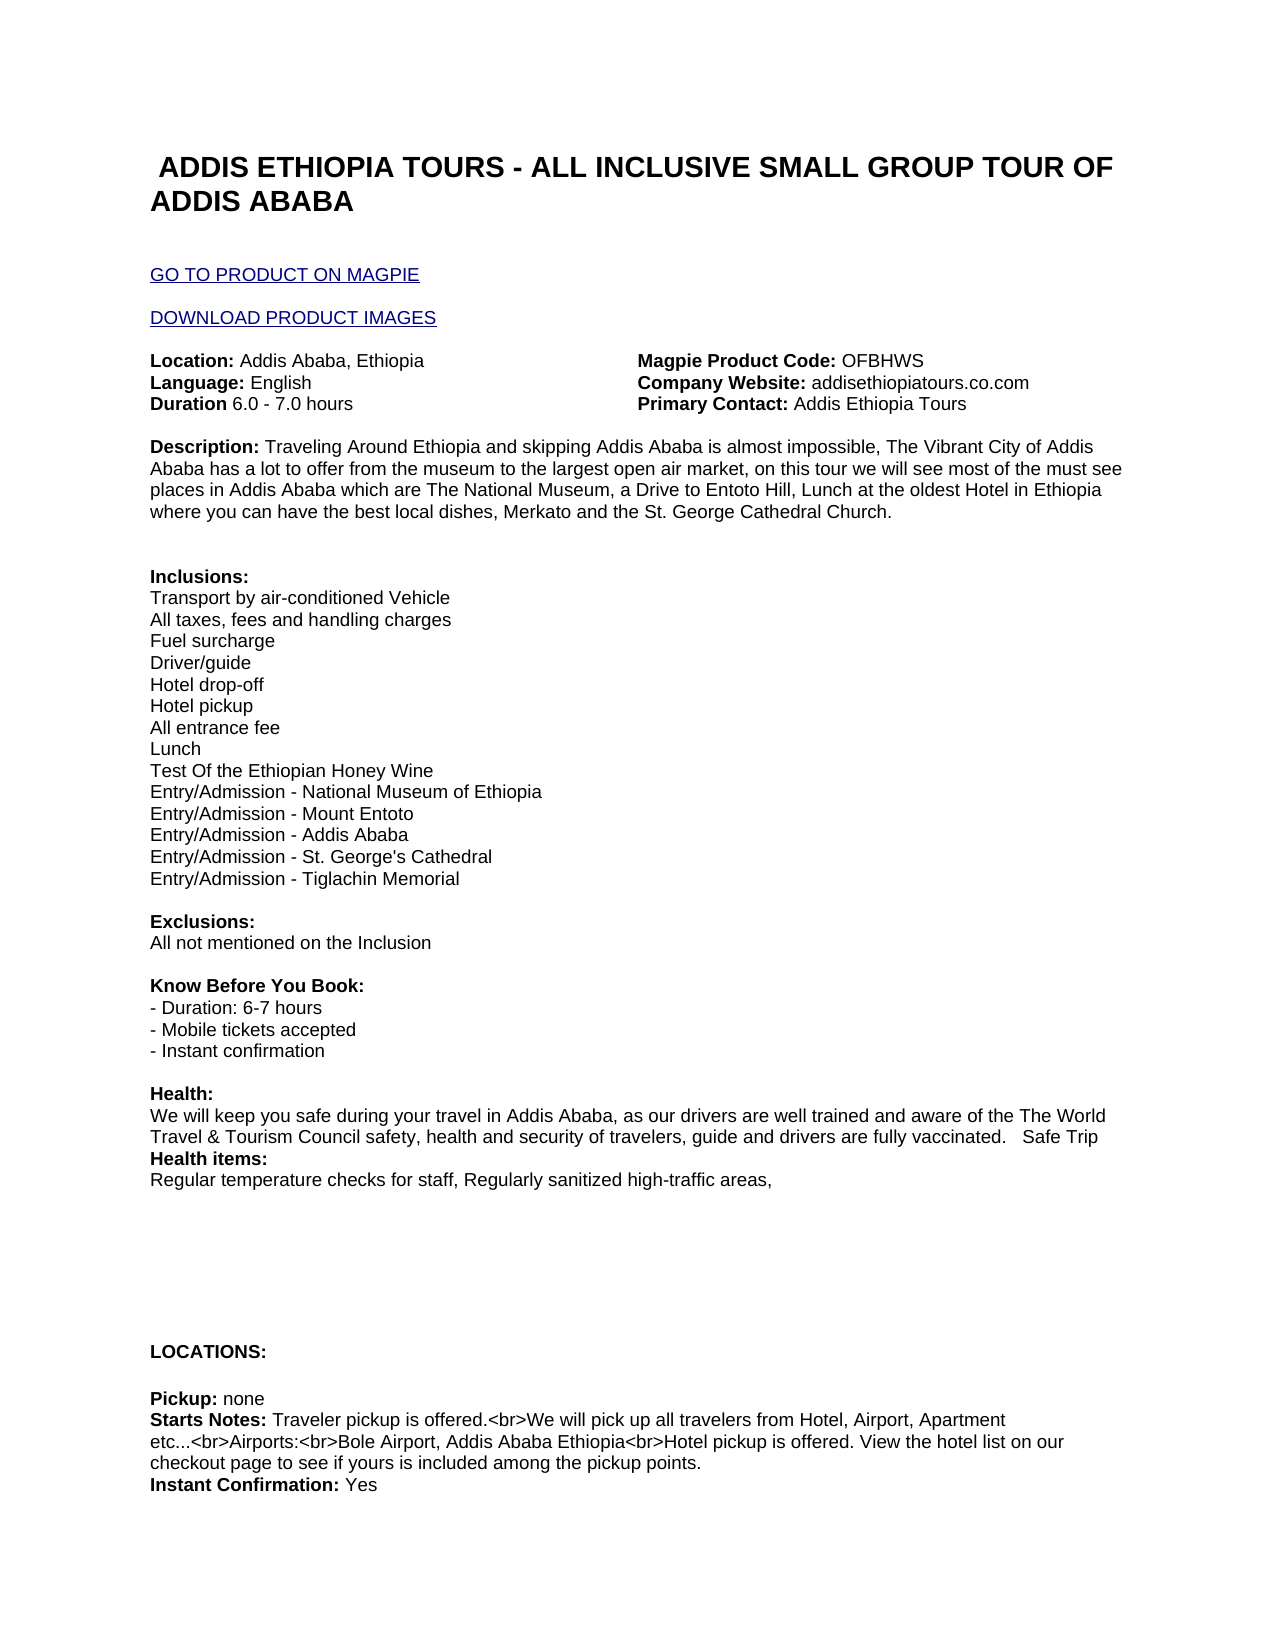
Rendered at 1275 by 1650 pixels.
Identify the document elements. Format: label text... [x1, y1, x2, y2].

text - Duration: 6-7 hours [150, 997, 1125, 1018]
text Health: [150, 1083, 1125, 1104]
text Entry/Admission - National Museum of Ethiopia [150, 781, 1125, 803]
text Test Of the Ethiopian Honey Wine [150, 759, 1125, 781]
text All not mentioned on the Inclusion [150, 932, 1125, 954]
text Pickup: none [150, 1387, 1125, 1409]
text Driver/guide [150, 652, 1125, 673]
text Entry/Admission - Mount Entoto [150, 803, 1125, 824]
text DOWNLOAD PRODUCT IMAGES [150, 307, 1125, 328]
text We will keep you safe during your travel in Addis Ababa, as our drivers are well trained and aware of the The World Travel & Tourism Council safety, health and security of travelers, guide and drivers are fully vaccinated. Safe Trip [150, 1104, 1125, 1148]
subtitle Addis Ethiopia Tours - All Inclusive Small Group Tour of Addis Ababa [150, 150, 1125, 217]
text Regular temperature checks for staff, Regularly sanitized high-traffic areas, [150, 1169, 1125, 1191]
text Exclusions: [150, 911, 1125, 932]
text Transport by air-conditioned Vehicle [150, 587, 1125, 609]
text All entrance fee [150, 716, 1125, 738]
table_header Location: Addis Ababa, Ethiopia Language: English Duration 6.0 - 7.0 hours [139, 350, 626, 414]
text Entry/Admission - St. George's Cathedral [150, 846, 1125, 867]
text - Mobile tickets accepted [150, 1018, 1125, 1040]
text Entry/Admission - Tiglachin Memorial [150, 867, 1125, 889]
text All taxes, fees and handling charges [150, 609, 1125, 630]
subtitle Locations: [150, 1341, 1125, 1363]
text Know Before You Book: [150, 975, 1125, 997]
text Fuel surcharge [150, 630, 1125, 652]
text Instant Confirmation: Yes [150, 1474, 1125, 1495]
text Hotel pickup [150, 695, 1125, 716]
text Entry/Admission - Addis Ababa [150, 824, 1125, 846]
text GO TO PRODUCT ON MAGPIE [150, 264, 1125, 285]
text Lunch [150, 738, 1125, 759]
text - Instant confirmation [150, 1040, 1125, 1061]
text Description: Traveling Around Ethiopia and skipping Addis Ababa is almost impossible, The Vibrant City of Addis Ababa has a lot to offer from the museum to the largest open air market, on this tour we will see most of the must see places in Addis Ababa which are The National Museum, a Drive to Entoto Hill, Lunch at the oldest Hotel in Ethiopia where you can have the best local dishes, Merkato and the St. George Cathedral Church. [150, 436, 1125, 522]
text Hotel drop-off [150, 673, 1125, 695]
text Starts Notes: Traveler pickup is offered.<br>We will pick up all travelers from Hotel, Airport, Apartment etc...<br>Airports:<br>Bole Airport, Addis Ababa Ethiopia<br>Hotel pickup is offered. View the hotel list on our checkout page to see if yours is included among the pickup points. [150, 1409, 1125, 1474]
table_header Magpie Product Code: OFBHWS Company Website: addisethiopiatours.co.com Primary Contact: Addis Ethiopia Tours [626, 350, 1114, 414]
text Inclusions: [150, 566, 1125, 587]
text Health items: [150, 1148, 1125, 1169]
